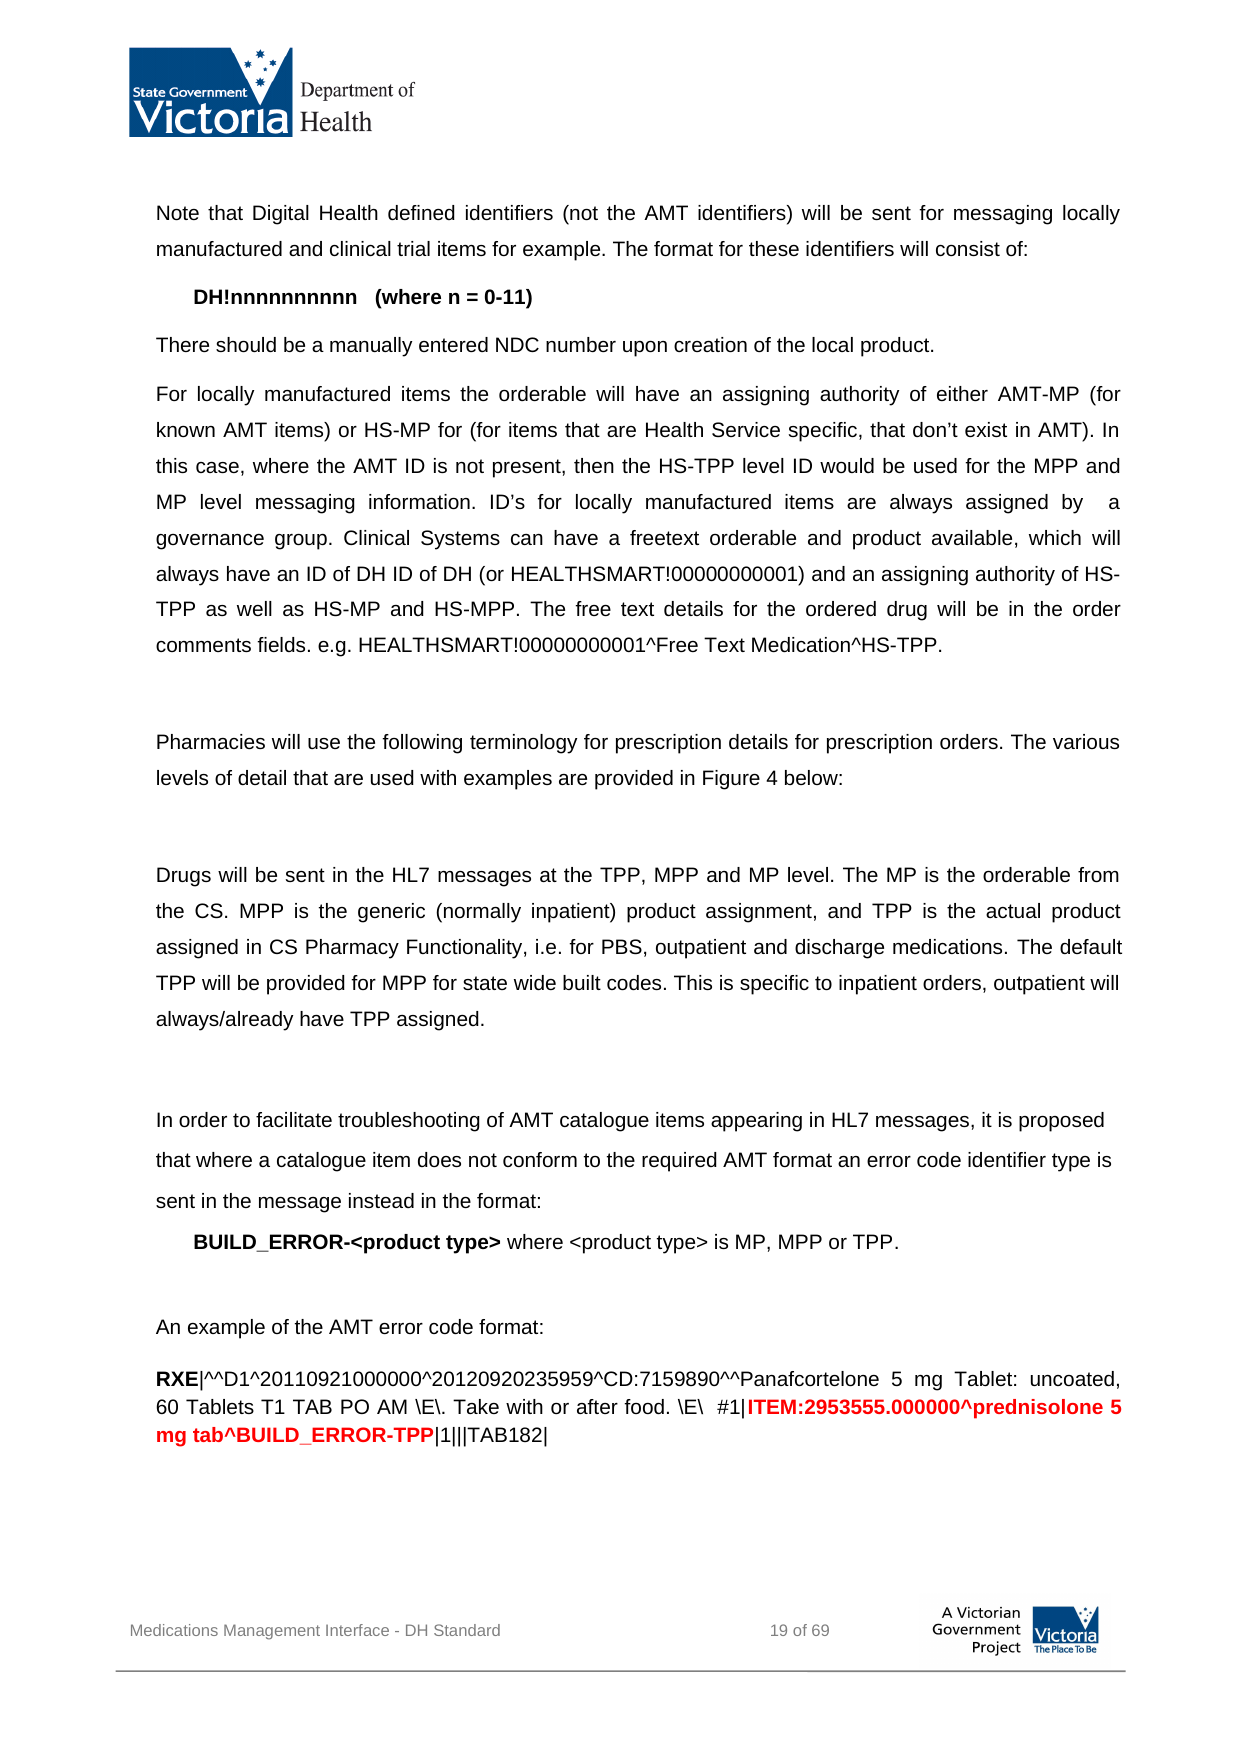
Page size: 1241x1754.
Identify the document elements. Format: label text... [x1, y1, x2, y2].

text Note that Digital Health defined identifiers (not the AMT identifiers) will be sent for messaging locally manufactured and clinical trial items for example. The format for these identifiers will consist of: [156, 200, 1122, 260]
picture [129, 47, 416, 137]
text BUILD_ERROR-<product type> where <product type> is MP, MPP or TPP. [193, 1225, 1122, 1253]
text For locally manufactured items the orderable will have an assigning authority of either AMT-MP (for known AMT items) or HS-MP for (for items that are Health Service specific, that don’t exist in AMT). In this case, where the AMT ID is not present, then the HS-TPP level ID would be used for the MPP and MP level messaging information. ID’s for locally manufactured items are always assigned by a governance group. Clinical Systems can have a freetext orderable and product available, which will always have an ID of DH ID of DH (or HEALTHSMART!00000000001) and an assigning authority of HS-TPP as well as HS-MP and HS-MPP. The free text details for the ordered drug will be in the order comments fields. e.g. HEALTHSMART!00000000001^Free Text Medication^HS-TPP. [156, 382, 1122, 657]
text sent in the message instead in the format: [118, 1185, 1122, 1213]
text There should be a manually entered NDC number upon creation of the local product. [156, 333, 1122, 357]
picture [919, 1593, 1112, 1669]
text In order to facilitate troubleshooting of AMT catalogue items appearing in HL7 messages, it is proposed [118, 1103, 1122, 1132]
text that where a catalogue item does not conform to the required AMT format an error code identifier type is [118, 1144, 1122, 1172]
text Pharmacies will use the following terminology for prescription details for prescription orders. The various levels of detail that are used with examples are provided in Figure 4 below: [156, 730, 1122, 790]
text DH!nnnnnnnnnn (where n = 0-11) [156, 285, 1122, 309]
text RXE|^^D1^20110921000000^20120920235959^CD:7159890^^Panafcortelone 5 mg Tablet: uncoated, 60 Tablets T1 TAB PO AM \E\. Take with or after food. \E\ #1|ITEM:2953555.000000^prednisolone 5 mg tab^BUILD_ERROR-TPP|1|||TAB182| [156, 1363, 1122, 1447]
text Drugs will be sent in the HL7 messages at the TPP, MPP and MP level. The MP is the orderable from the CS. MPP is the generic (normally inpatient) product assignment, and TPP is the actual product assigned in CS Pharmacy Functionality, i.e. for PBS, outpatient and discharge medications. The default TPP will be provided for MPP for state wide built codes. This is specific to inpatient orders, outpatient will always/already have TPP assigned. [156, 863, 1122, 1031]
text An example of the AMT error code format: [118, 1314, 1122, 1338]
